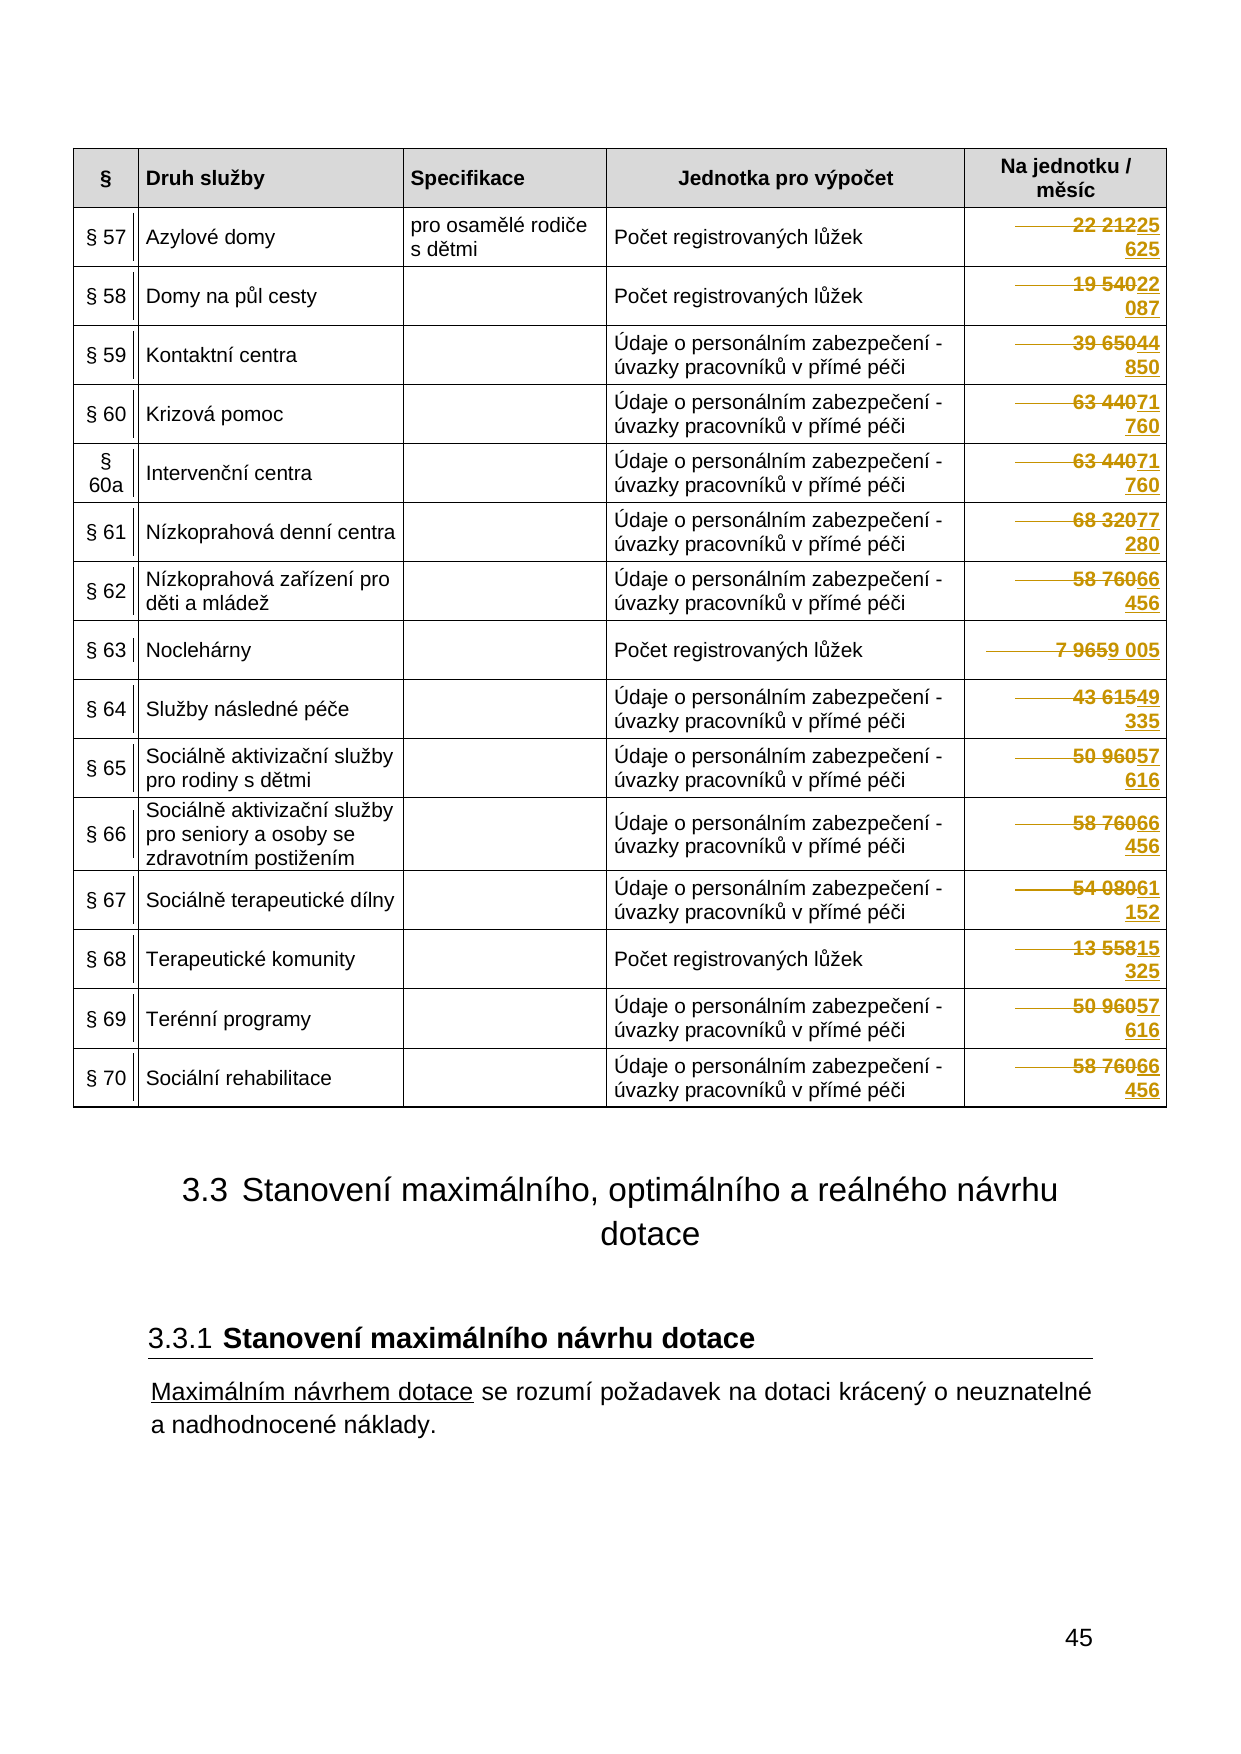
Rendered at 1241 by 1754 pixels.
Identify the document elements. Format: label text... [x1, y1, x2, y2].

table_cell Terénní programy [139, 989, 403, 1047]
table_header Specifikace [404, 149, 606, 207]
table_cell Služby následné péče [139, 680, 403, 738]
table_cell [404, 930, 606, 988]
table_cell § 60a [74, 444, 138, 502]
list Maximálním návrhem dotace se rozumí požadavek na dotaci krácený o neuznatelné a nadhodnocené náklady. [151, 1377, 1093, 1439]
table_cell § 58 [74, 267, 138, 325]
table_cell § 61 [74, 503, 138, 561]
table_cell [404, 798, 606, 870]
table_cell § 68 [74, 930, 138, 988]
table_cell Počet registrovaných lůžek [607, 621, 964, 679]
table_cell [965, 562, 1166, 620]
table_cell [965, 385, 1166, 443]
table_cell Sociálně terapeutické dílny [139, 871, 403, 929]
table_cell [404, 739, 606, 797]
table_cell Údaje o personálním zabezpečení - úvazky pracovníků v přímé péči [607, 326, 964, 384]
table_cell [965, 930, 1166, 988]
table_cell Sociální rehabilitace [139, 1049, 403, 1106]
table_cell § 60 [74, 385, 138, 443]
table_cell § 57 [74, 208, 138, 266]
table_cell [965, 989, 1166, 1047]
table_cell [404, 680, 606, 738]
table_cell [965, 444, 1166, 502]
table_cell [404, 503, 606, 561]
table_cell Intervenční centra [139, 444, 403, 502]
table_cell [965, 503, 1166, 561]
table_cell Počet registrovaných lůžek [607, 930, 964, 988]
table_cell § 70 [74, 1049, 138, 1106]
table_cell Nízkoprahová zařízení pro děti a mládež [139, 562, 403, 620]
table_cell Údaje o personálním zabezpečení - úvazky pracovníků v přímé péči [607, 798, 964, 870]
table_cell Domy na půl cesty [139, 267, 403, 325]
subtitle Stanovení maximálního návrhu dotace [148, 1321, 1093, 1358]
table_cell [965, 326, 1166, 384]
table_cell [404, 267, 606, 325]
table_cell [404, 385, 606, 443]
table_cell § 67 [74, 871, 138, 929]
table_cell Počet registrovaných lůžek [607, 267, 964, 325]
subtitle Stanovení maximálního, optimálního a reálného návrhu dotace [148, 1170, 1093, 1253]
table_cell Údaje o personálním zabezpečení - úvazky pracovníků v přímé péči [607, 989, 964, 1047]
table_cell [404, 871, 606, 929]
table_cell [965, 798, 1166, 870]
table_cell Noclehárny [139, 621, 403, 679]
table_cell Azylové domy [139, 208, 403, 266]
table_cell [965, 739, 1166, 797]
table_cell § 69 [74, 989, 138, 1047]
table_cell § 59 [74, 326, 138, 384]
table_cell Údaje o personálním zabezpečení - úvazky pracovníků v přímé péči [607, 503, 964, 561]
table_header Jednotka pro výpočet [607, 149, 964, 207]
table_cell § 64 [74, 680, 138, 738]
table_cell pro osamělé rodiče s dětmi [404, 208, 606, 266]
table_cell [965, 267, 1166, 325]
table_cell [965, 680, 1166, 738]
table_cell Údaje o personálním zabezpečení - úvazky pracovníků v přímé péči [607, 444, 964, 502]
table_cell [965, 871, 1166, 929]
table_cell Údaje o personálním zabezpečení - úvazky pracovníků v přímé péči [607, 739, 964, 797]
table_cell § 65 [74, 739, 138, 797]
table_cell Sociálně aktivizační služby pro seniory a osoby se zdravotním postižením [139, 798, 403, 870]
table_cell [404, 562, 606, 620]
table_cell [404, 444, 606, 502]
table_cell [965, 621, 1166, 679]
table_header Druh služby [139, 149, 403, 207]
table_cell Údaje o personálním zabezpečení - úvazky pracovníků v přímé péči [607, 562, 964, 620]
table_cell Údaje o personálním zabezpečení - úvazky pracovníků v přímé péči [607, 1049, 964, 1106]
table_cell § 63 [74, 621, 138, 679]
table_cell [965, 208, 1166, 266]
table_cell Nízkoprahová denní centra [139, 503, 403, 561]
table_cell § 66 [74, 798, 138, 870]
table_cell Údaje o personálním zabezpečení - úvazky pracovníků v přímé péči [607, 680, 964, 738]
table_cell [965, 1049, 1166, 1106]
table_cell [404, 326, 606, 384]
table_header Na jednotku / měsíc [965, 149, 1166, 207]
table_header § [74, 149, 138, 207]
table_cell Krizová pomoc [139, 385, 403, 443]
table_cell Počet registrovaných lůžek [607, 208, 964, 266]
table_cell Údaje o personálním zabezpečení - úvazky pracovníků v přímé péči [607, 385, 964, 443]
table_cell § 62 [74, 562, 138, 620]
table_cell Sociálně aktivizační služby pro rodiny s dětmi [139, 739, 403, 797]
table_cell [404, 989, 606, 1047]
table_cell Kontaktní centra [139, 326, 403, 384]
table_cell [404, 621, 606, 679]
table_cell [404, 1049, 606, 1106]
table_cell Terapeutické komunity [139, 930, 403, 988]
table_cell Údaje o personálním zabezpečení - úvazky pracovníků v přímé péči [607, 871, 964, 929]
